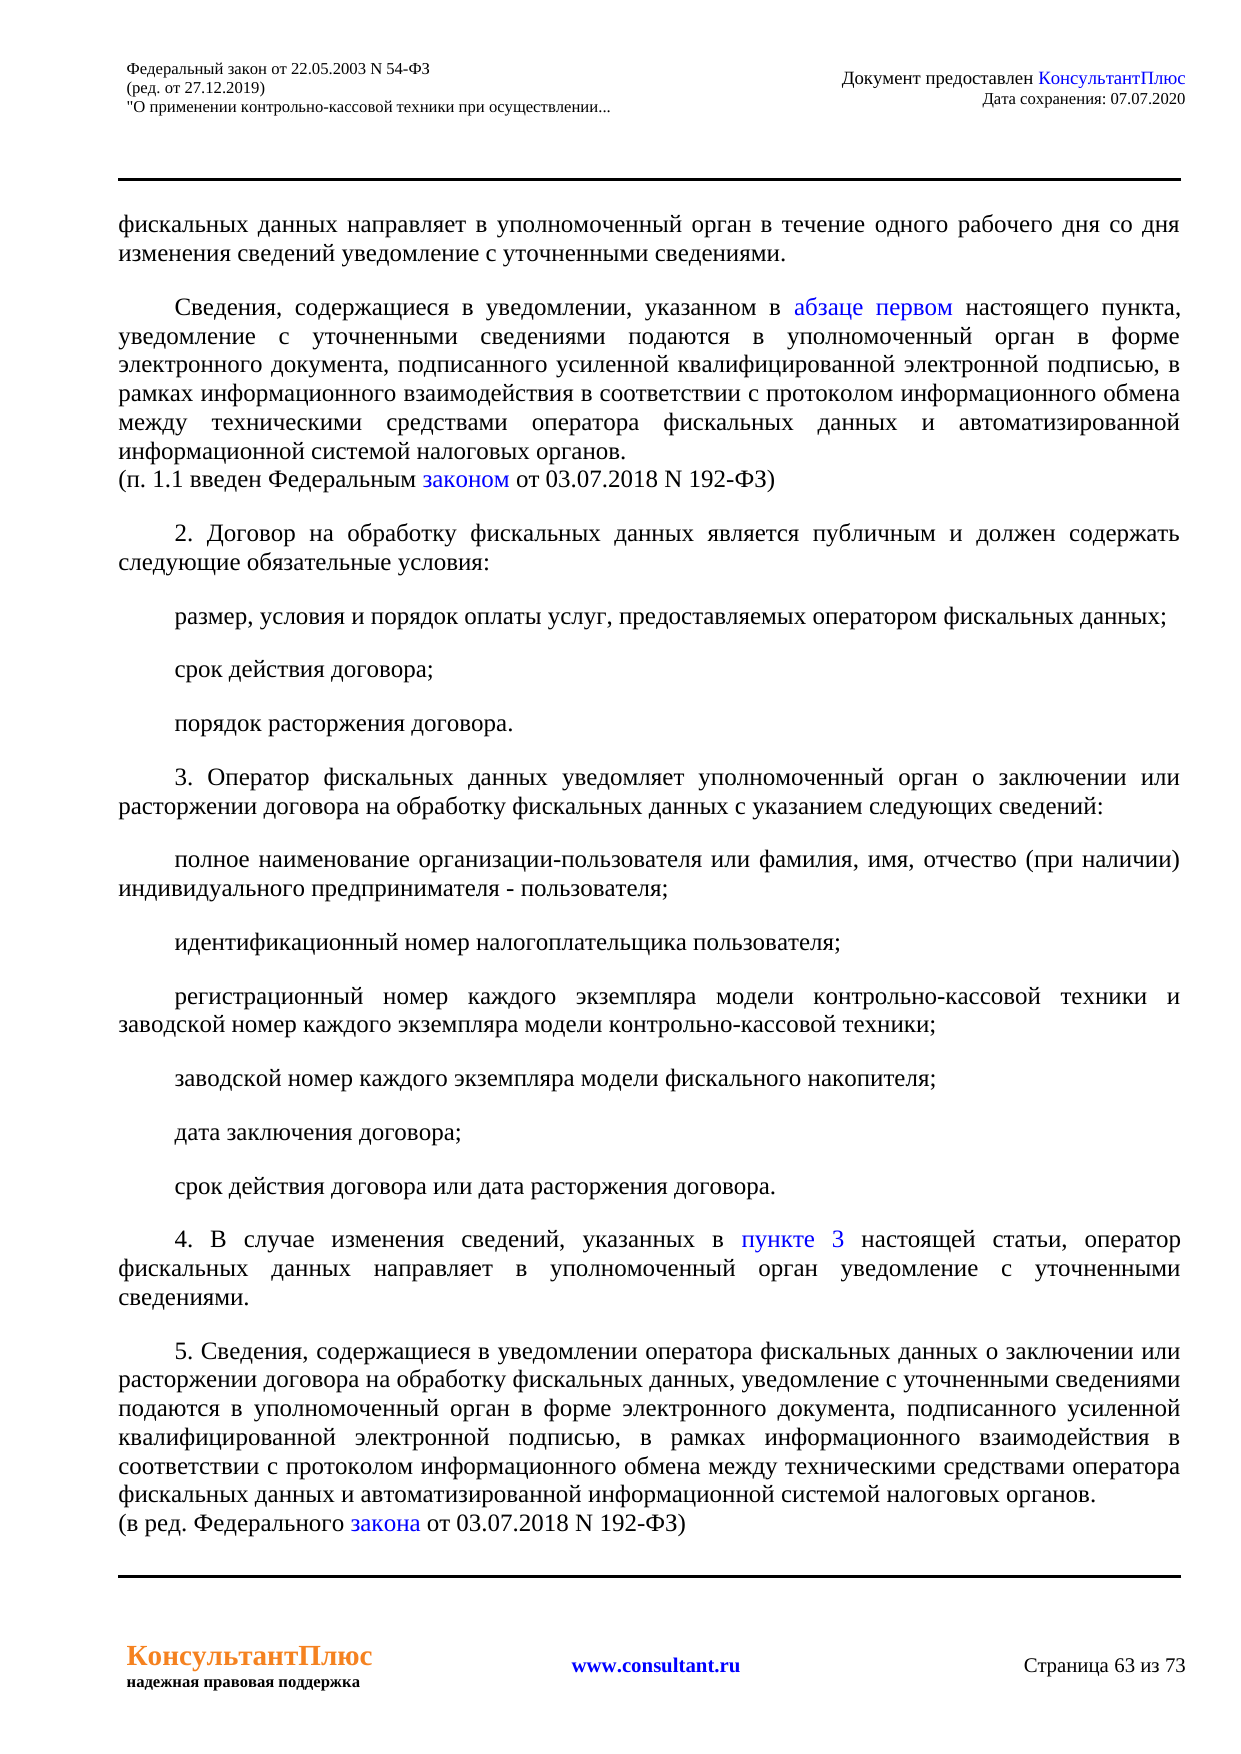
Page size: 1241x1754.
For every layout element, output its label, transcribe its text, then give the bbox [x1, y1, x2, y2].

text срок действия договора или дата расторжения договора. [118, 1171, 1181, 1199]
text срок действия договора; [118, 654, 1181, 683]
text полное наименование организации-пользователя или фамилия, имя, отчество (при наличии) индивидуального предпринимателя - пользователя; [118, 844, 1181, 902]
text идентификационный номер налогоплательщика пользователя; [118, 927, 1181, 956]
text регистрационный номер каждого экземпляра модели контрольно-кассовой техники и заводской номер каждого экземпляра модели контрольно-кассовой техники; [118, 981, 1181, 1038]
text 3. Оператор фискальных данных уведомляет уполномоченный орган о заключении или расторжении договора на обработку фискальных данных с указанием следующих сведений: [118, 762, 1181, 819]
text заводской номер каждого экземпляра модели фискального накопителя; [118, 1063, 1181, 1092]
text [118, 209, 1181, 267]
text (в ред. Федерального закона от 03.07.2018 N 192-ФЗ) [118, 1508, 1181, 1537]
text Сведения, содержащиеся в уведомлении, указанном в абзаце первом настоящего пункта, уведомление с уточненными сведениями подаются в уполномоченный орган в форме электронного документа, подписанного усиленной квалифицированной электронной подписью, в рамках информационного взаимодействия в соответствии с протоколом информационного обмена между техническими средствами оператора фискальных данных и автоматизированной информационной системой налоговых органов. [118, 292, 1181, 464]
text (п. 1.1 введен Федеральным законом от 03.07.2018 N 192-ФЗ) [118, 464, 1181, 493]
text 5. Сведения, содержащиеся в уведомлении оператора фискальных данных о заключении или расторжении договора на обработку фискальных данных, уведомление с уточненными сведениями подаются в уполномоченный орган в форме электронного документа, подписанного усиленной квалифицированной электронной подписью, в рамках информационного взаимодействия в соответствии с протоколом информационного обмена между техническими средствами оператора фискальных данных и автоматизированной информационной системой налоговых органов. [118, 1336, 1181, 1508]
text дата заключения договора; [118, 1117, 1181, 1146]
text 2. Договор на обработку фискальных данных является публичным и должен содержать следующие обязательные условия: [118, 518, 1181, 576]
text порядок расторжения договора. [118, 708, 1181, 737]
text размер, условия и порядок оплаты услуг, предоставляемых оператором фискальных данных; [118, 601, 1181, 629]
text 4. В случае изменения сведений, указанных в пункте 3 настоящей статьи, оператор фискальных данных направляет в уполномоченный орган уведомление с уточненными сведениями. [118, 1224, 1181, 1311]
